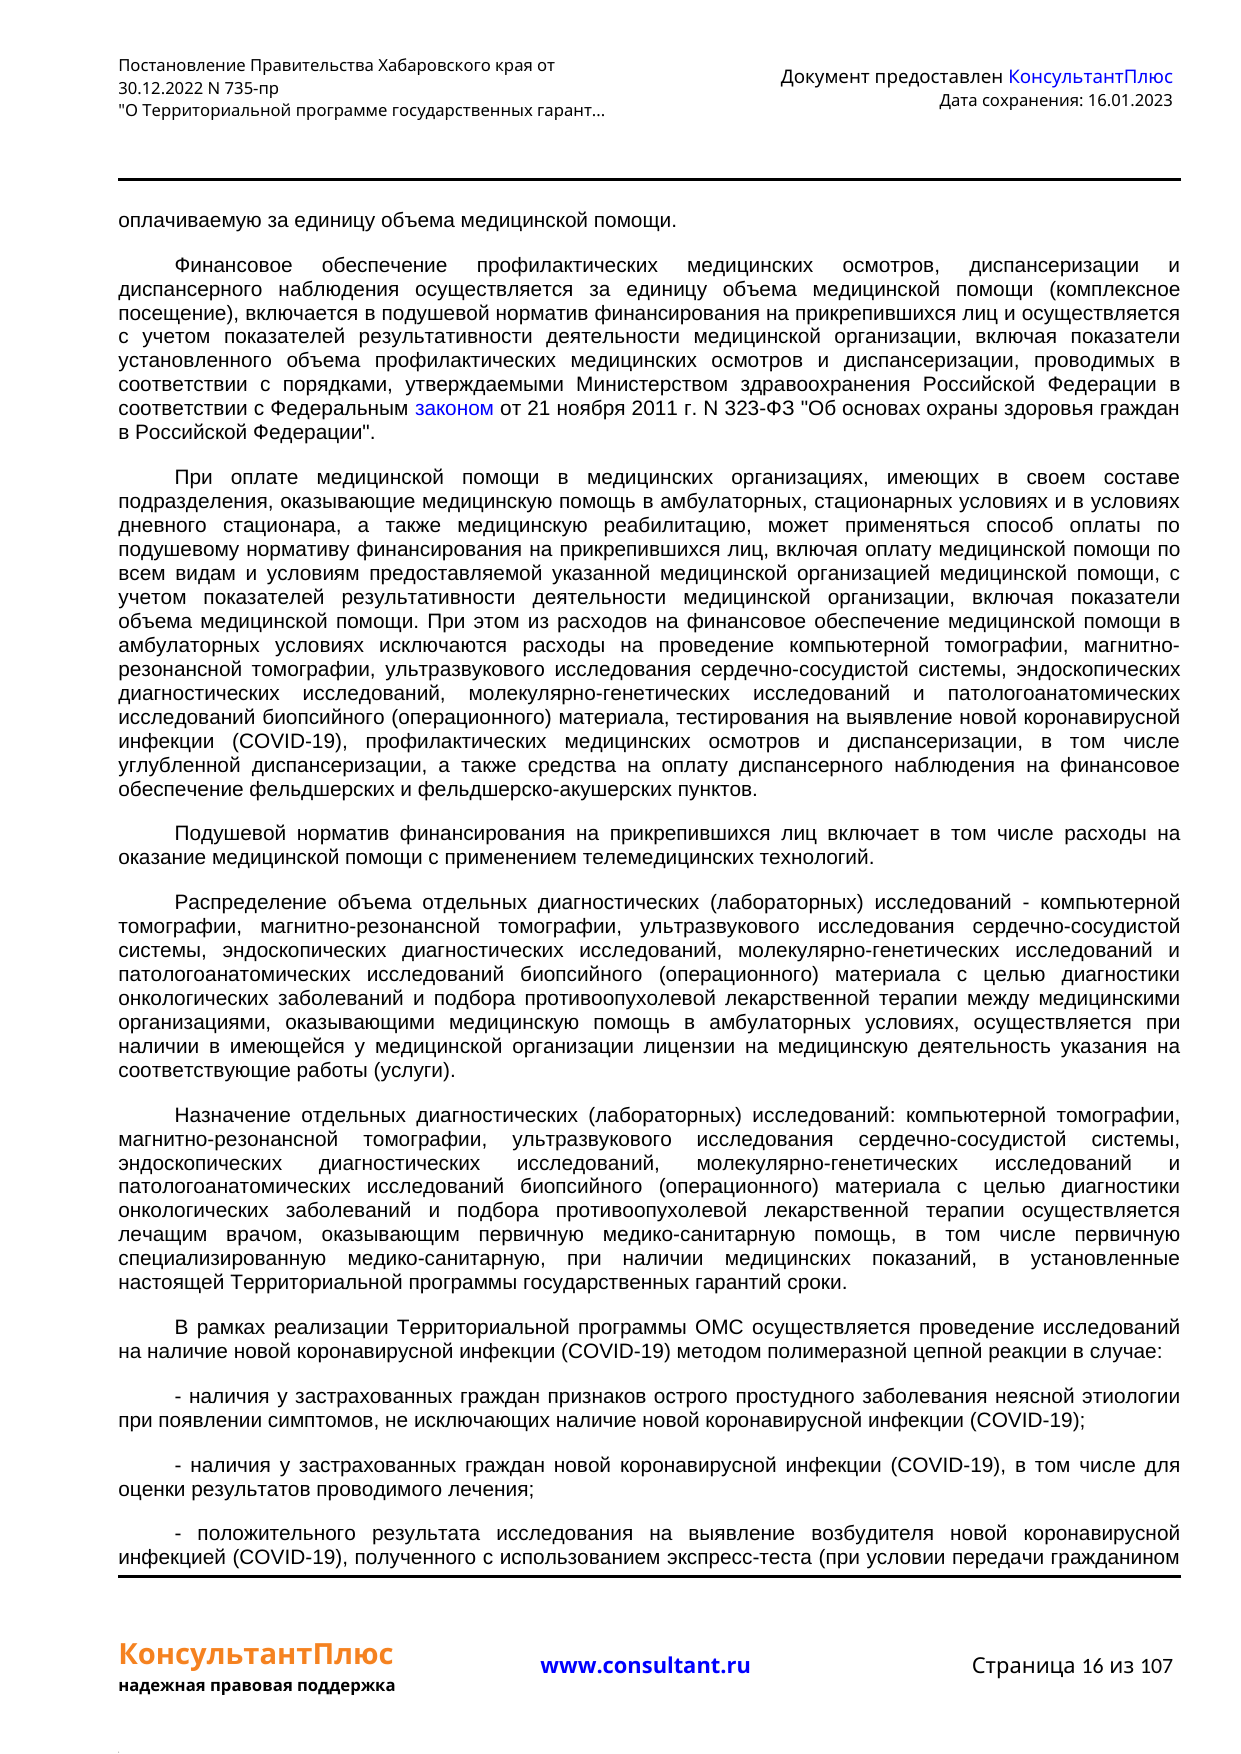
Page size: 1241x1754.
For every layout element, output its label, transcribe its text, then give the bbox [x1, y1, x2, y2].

text Подушевой норматив финансирования на прикрепившихся лиц включает в том числе расходы на оказание медицинской помощи с применением телемедицинских технологий. [118, 821, 1181, 869]
text Финансовое обеспечение профилактических медицинских осмотров, диспансеризации и диспансерного наблюдения осуществляется за единицу объема медицинской помощи (комплексное посещение), включается в подушевой норматив финансирования на прикрепившихся лиц и осуществляется с учетом показателей результативности деятельности медицинской организации, включая показатели установленного объема профилактических медицинских осмотров и диспансеризации, проводимых в соответствии с порядками, утверждаемыми Министерством здравоохранения Российской Федерации в соответствии с Федеральным законом от 21 ноября 2011 г. N 323-ФЗ "Об основах охраны здоровья граждан в Российской Федерации". [118, 252, 1181, 444]
text - наличия у застрахованных граждан новой коронавирусной инфекции (COVID-19), в том числе для оценки результатов проводимого лечения; [118, 1452, 1181, 1500]
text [118, 1521, 1181, 1569]
text Назначение отдельных диагностических (лабораторных) исследований: компьютерной томографии, магнитно-резонансной томографии, ультразвукового исследования сердечно-сосудистой системы, эндоскопических диагностических исследований, молекулярно-генетических исследований и патологоанатомических исследований биопсийного (операционного) материала с целью диагностики онкологических заболеваний и подбора противоопухолевой лекарственной терапии осуществляется лечащим врачом, оказывающим первичную медико-санитарную помощь, в том числе первичную специализированную медико-санитарную, при наличии медицинских показаний, в установленные настоящей Территориальной программы государственных гарантий сроки. [118, 1102, 1181, 1294]
text При оплате медицинской помощи в медицинских организациях, имеющих в своем составе подразделения, оказывающие медицинскую помощь в амбулаторных, стационарных условиях и в условиях дневного стационара, а также медицинскую реабилитацию, может применяться способ оплаты по подушевому нормативу финансирования на прикрепившихся лиц, включая оплату медицинской помощи по всем видам и условиям предоставляемой указанной медицинской организацией медицинской помощи, с учетом показателей результативности деятельности медицинской организации, включая показатели объема медицинской помощи. При этом из расходов на финансовое обеспечение медицинской помощи в амбулаторных условиях исключаются расходы на проведение компьютерной томографии, магнитно-резонансной томографии, ультразвукового исследования сердечно-сосудистой системы, эндоскопических диагностических исследований, молекулярно-генетических исследований и патологоанатомических исследований биопсийного (операционного) материала, тестирования на выявление новой коронавирусной инфекции (COVID-19), профилактических медицинских осмотров и диспансеризации, в том числе углубленной диспансеризации, а также средства на оплату диспансерного наблюдения на финансовое обеспечение фельдшерских и фельдшерско-акушерских пунктов. [118, 465, 1181, 800]
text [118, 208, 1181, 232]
text В рамках реализации Территориальной программы ОМС осуществляется проведение исследований на наличие новой коронавирусной инфекции (COVID-19) методом полимеразной цепной реакции в случае: [118, 1315, 1181, 1363]
text - наличия у застрахованных граждан признаков острого простудного заболевания неясной этиологии при появлении симптомов, не исключающих наличие новой коронавирусной инфекции (COVID-19); [118, 1384, 1181, 1432]
text Распределение объема отдельных диагностических (лабораторных) исследований - компьютерной томографии, магнитно-резонансной томографии, ультразвукового исследования сердечно-сосудистой системы, эндоскопических диагностических исследований, молекулярно-генетических исследований и патологоанатомических исследований биопсийного (операционного) материала с целью диагностики онкологических заболеваний и подбора противоопухолевой лекарственной терапии между медицинскими организациями, оказывающими медицинскую помощь в амбулаторных условиях, осуществляется при наличии в имеющейся у медицинской организации лицензии на медицинскую деятельность указания на соответствующие работы (услуги). [118, 890, 1181, 1082]
